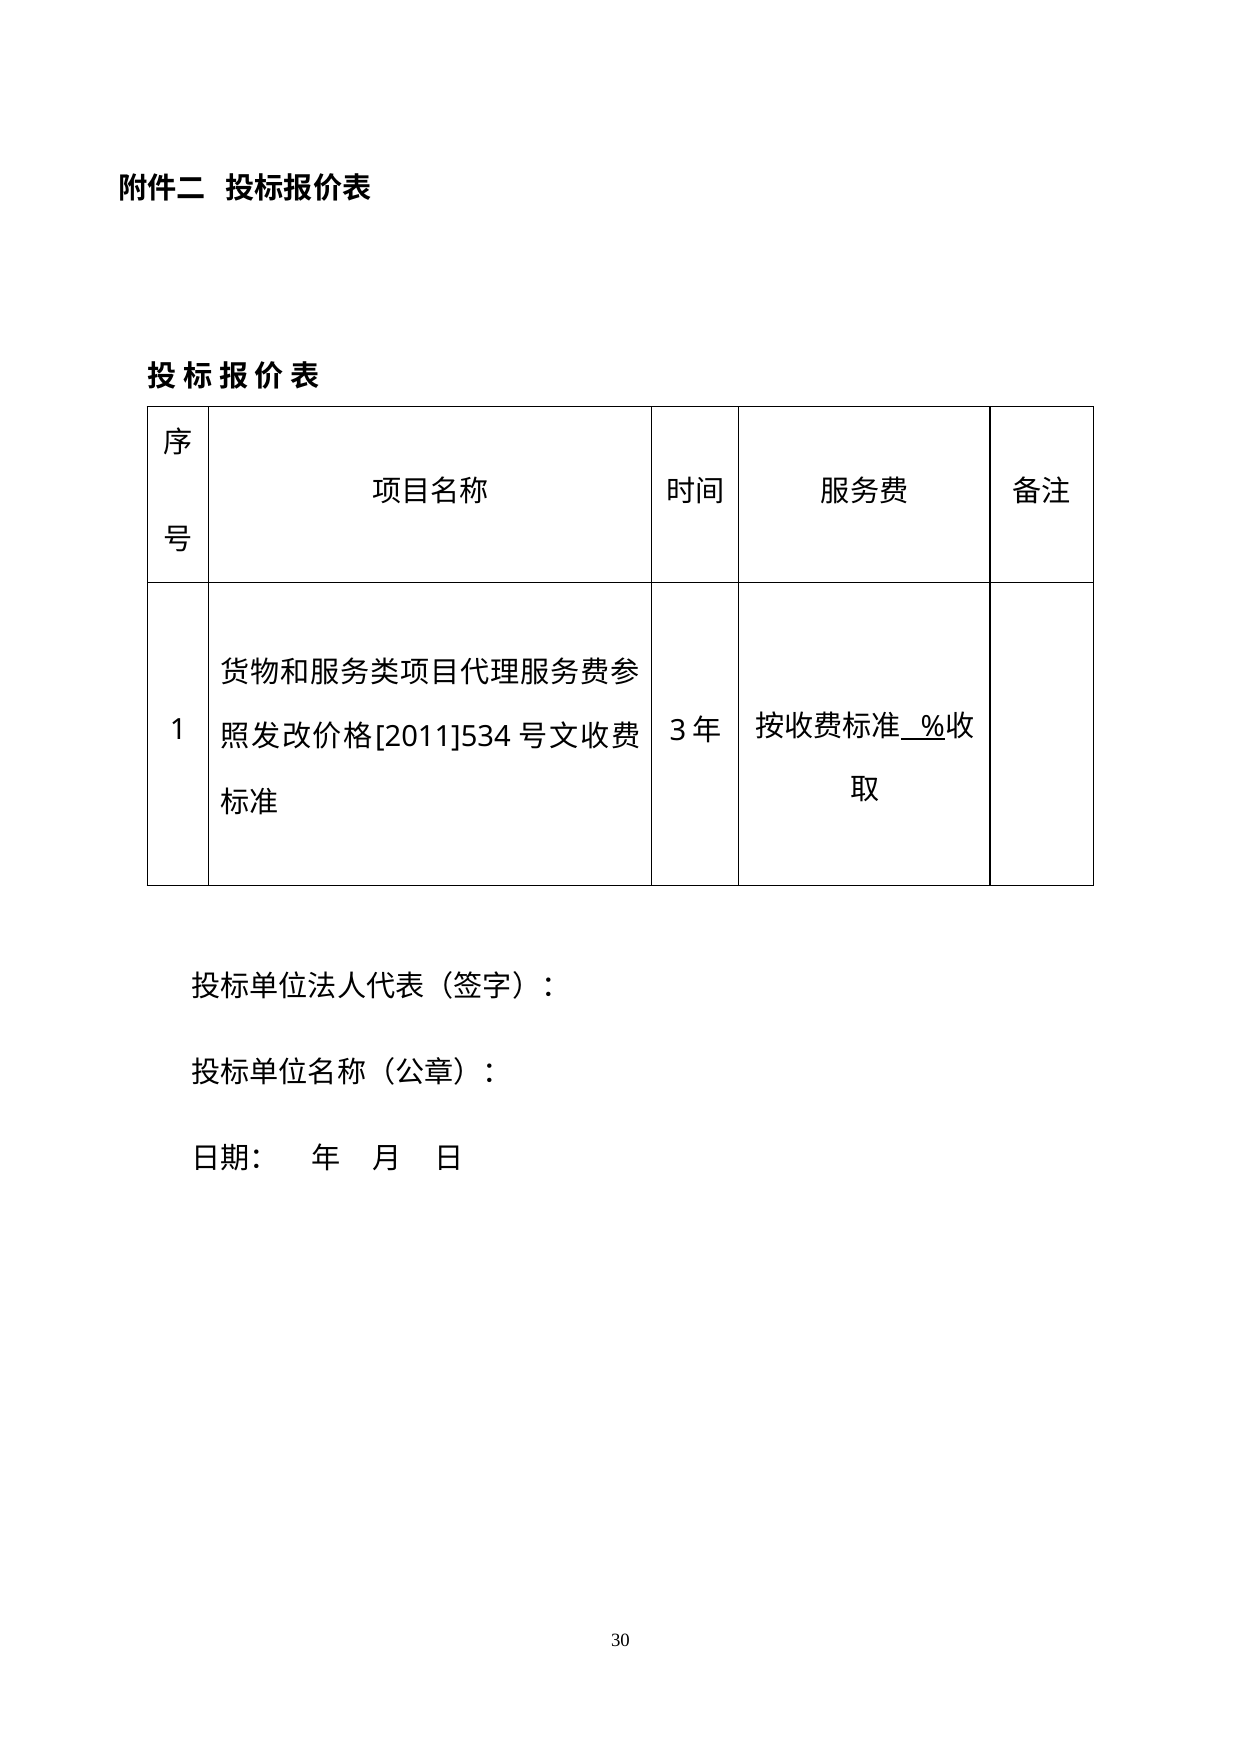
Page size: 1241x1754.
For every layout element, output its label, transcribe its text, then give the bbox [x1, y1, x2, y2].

table_cell 按收费标准 %收取 [739, 583, 989, 885]
text 投标单位法人代表（签字）： [118, 951, 1122, 1016]
table_header 时间 [652, 407, 738, 582]
table_cell 3年 [652, 583, 738, 885]
subtitle 附件二 投标报价表 [118, 153, 1122, 218]
table_header 服务费 [739, 407, 989, 582]
table_header 项目名称 [209, 407, 651, 582]
table_cell [991, 583, 1093, 885]
table_cell 货物和服务类项目代理服务费参照发改价格[2011]534号文收费标准 [209, 583, 651, 885]
table_header 备注 [991, 407, 1093, 582]
text 日期： 年 月 日 [118, 1124, 1122, 1189]
table_cell 1 [148, 583, 208, 885]
table_header 序号 [148, 407, 208, 582]
text 投 标 报 价 表 [118, 341, 1122, 406]
text 投标单位名称（公章）： [118, 1038, 1122, 1103]
